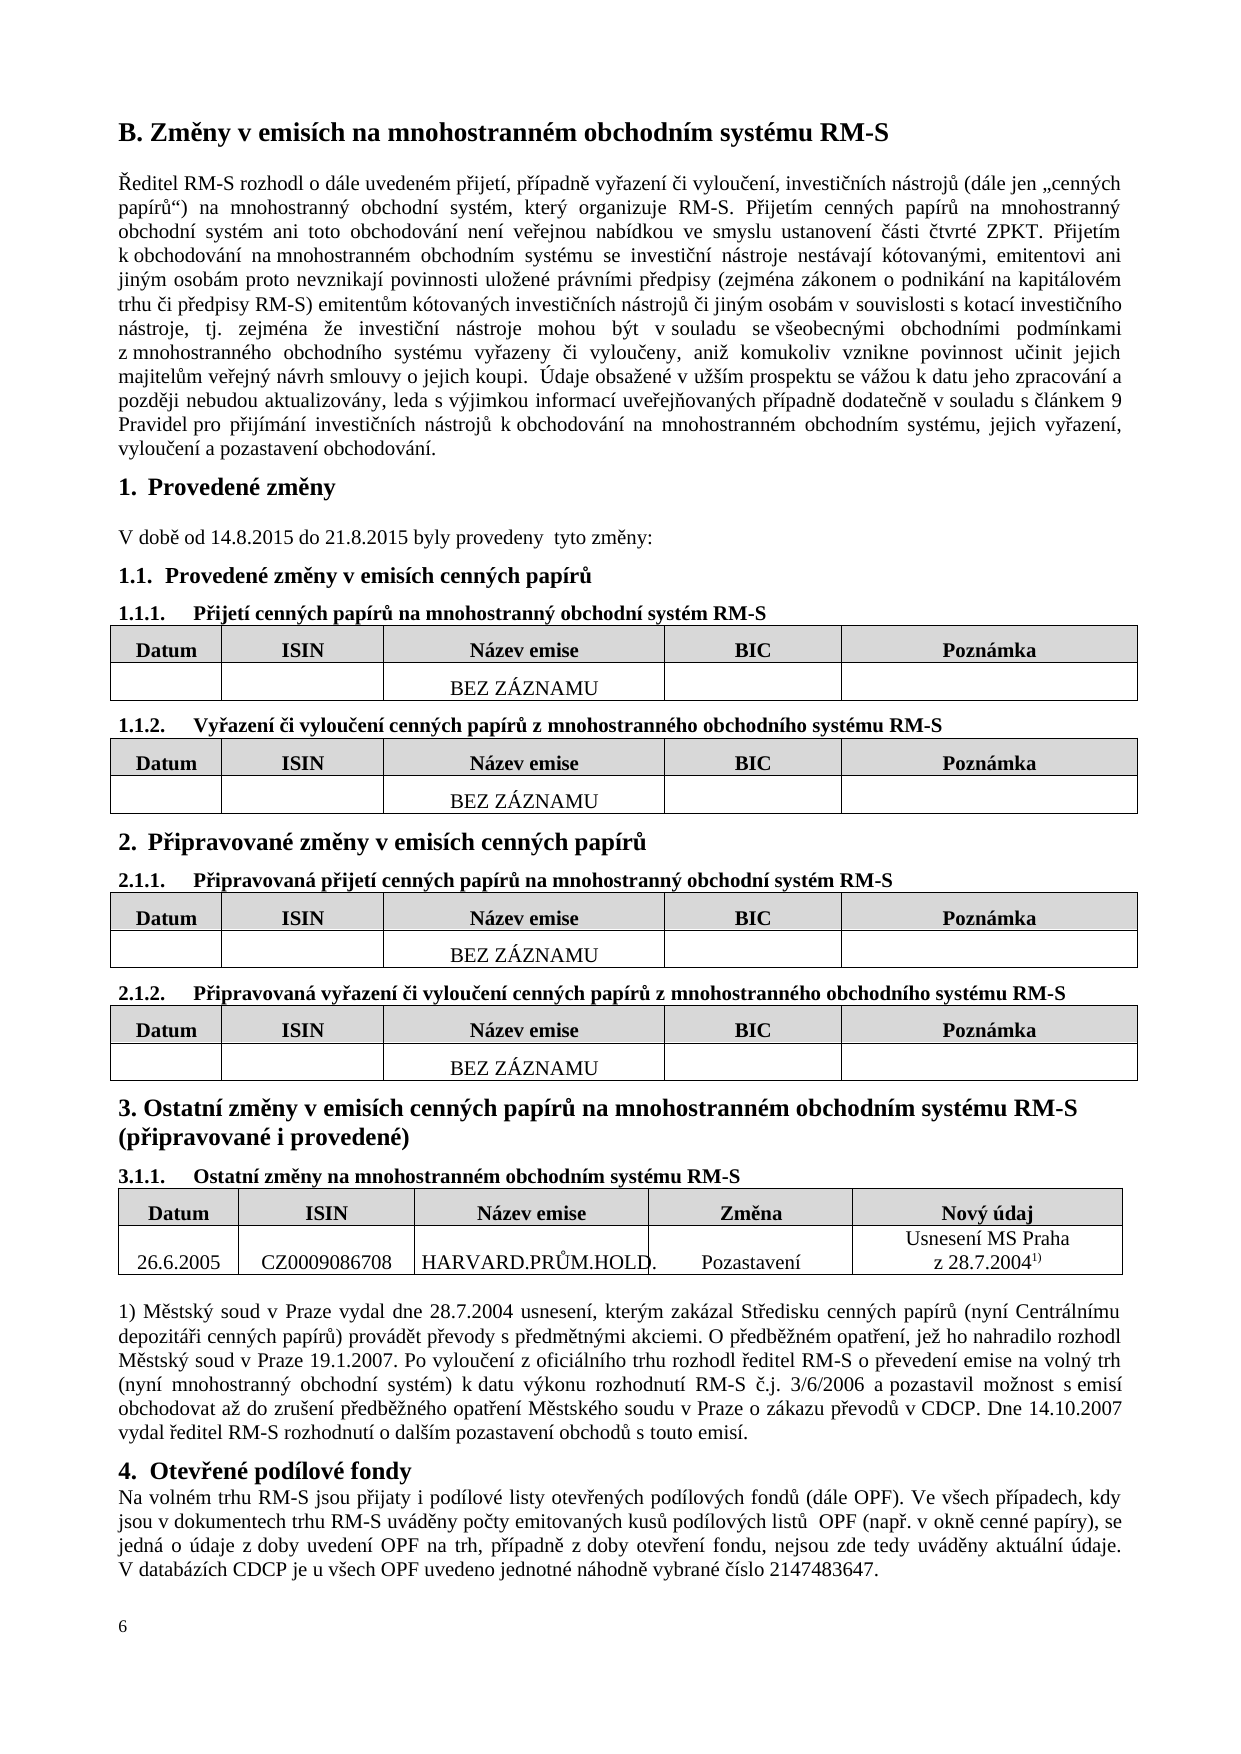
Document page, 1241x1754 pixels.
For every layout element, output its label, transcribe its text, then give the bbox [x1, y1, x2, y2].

table_cell Usnesení MS Praha z 28.7.20041) [853, 1226, 1122, 1274]
subtitle Připravovaná vyřazení či vyloučení cenných papírů z mnohostranného obchodního systému RM-S [118, 981, 1122, 1005]
subtitle Přijetí cenných papírů na mnohostranný obchodní systém RM-S [118, 601, 1122, 625]
subtitle Připravované změny v emisích cenných papírů [118, 827, 1122, 855]
table_header Poznámka [842, 626, 1137, 662]
table_header BIC [665, 739, 841, 775]
table_header ISIN [222, 626, 383, 662]
table_header ISIN [222, 893, 383, 929]
table_cell [665, 663, 841, 700]
table_cell [842, 663, 1137, 700]
table_header Datum [111, 739, 221, 775]
subtitle Ostatní změny na mnohostranném obchodním systému RM-S [118, 1163, 1122, 1188]
subtitle Provedené změny [118, 472, 1122, 501]
table_cell [842, 1044, 1137, 1080]
table_header Název emise [384, 626, 664, 662]
table_header Název emise [384, 1006, 664, 1042]
table_cell Pozastavení [649, 1226, 852, 1274]
table_header Název emise [384, 893, 664, 929]
subtitle Vyřazení či vyloučení cenných papírů z mnohostranného obchodního systému RM-S [118, 713, 1122, 737]
table_header BIC [665, 1006, 841, 1042]
table_header Změna [649, 1189, 852, 1225]
table_cell [665, 776, 841, 813]
text V době od 14.8.2015 do 21.8.2015 byly provedeny tyto změny: [118, 525, 1122, 549]
table_header ISIN [222, 1006, 383, 1042]
table_header Poznámka [842, 739, 1137, 775]
subtitle 4. Otevřené podílové fondy [118, 1456, 1122, 1485]
table_cell [222, 931, 383, 967]
table_cell [222, 1044, 383, 1080]
table_cell [111, 663, 221, 700]
text Na volném trhu RM-S jsou přijaty i podílové listy otevřených podílových fondů (dále OPF). Ve všech případech, kdy jsou v dokumentech trhu RM-S uváděny počty emitovaných kusů podílových listů OPF (např. v okně cenné papíry), se jedná o údaje z doby uvedení OPF na trh, případně z doby otevření fondu, nejsou zde tedy uváděny aktuální údaje. V databázích CDCP je u všech OPF uvedeno jednotné náhodně vybrané číslo 2147483647. [118, 1485, 1122, 1581]
table_cell [842, 931, 1137, 967]
table_header Poznámka [842, 1006, 1137, 1042]
table_header ISIN [222, 739, 383, 775]
table_header Datum [119, 1189, 238, 1225]
subtitle Provedené změny v emisích cenných papírů [118, 562, 1122, 588]
table_cell [111, 1044, 221, 1080]
table_header Název emise [415, 1189, 648, 1225]
subtitle Připravovaná přijetí cenných papírů na mnohostranný obchodní systém RM-S [118, 868, 1122, 892]
table_header Datum [111, 626, 221, 662]
text 1) Městský soud v Praze vydal dne 28.7.2004 usnesení, kterým zakázal Středisku cenných papírů (nyní Centrálnímu depozitáři cenných papírů) provádět převody s předmětnými akciemi. O předběžném opatření, jež ho nahradilo rozhodl Městský soud v Praze 19.1.2007. Po vyloučení z oficiálního trhu rozhodl ředitel RM-S o převedení emise na volný trh (nyní mnohostranný obchodní systém) k datu výkonu rozhodnutí RM-S č.j. 3/6/2006 a pozastavil možnost s emisí obchodovat až do zrušení předběžného opatření Městského soudu v Praze o zákazu převodů v CDCP. Dne 14.10.2007 vydal ředitel RM-S rozhodnutí o dalším pozastavení obchodů s touto emisí. [118, 1299, 1122, 1444]
table_header ISIN [239, 1189, 414, 1225]
table_header Datum [111, 893, 221, 929]
table_cell [111, 931, 221, 967]
table_header Datum [111, 1006, 221, 1042]
text Ředitel RM-S rozhodl o dále uvedeném přijetí, případně vyřazení či vyloučení, investičních nástrojů (dále jen „cenných papírů“) na mnohostranný obchodní systém, který organizuje RM-S. Přijetím cenných papírů na mnohostranný obchodní systém ani toto obchodování není veřejnou nabídkou ve smyslu ustanovení části čtvrté ZPKT. Přijetím k obchodování na mnohostranném obchodním systému se investiční nástroje nestávají kótovanými, emitentovi ani jiným osobám proto nevznikají povinnosti uložené právními předpisy (zejména zákonem o podnikání na kapitálovém trhu či předpisy RM-S) emitentům kótovaných investičních nástrojů či jiným osobám v souvislosti s kotací investičního nástroje, tj. zejména že investiční nástroje mohou být v souladu se všeobecnými obchodními podmínkami z mnohostranného obchodního systému vyřazeny či vyloučeny, aniž komukoliv vznikne povinnost učinit jejich majitelům veřejný návrh smlouvy o jejich koupi. Údaje obsažené v užším prospektu se vážou k datu jeho zpracování a později nebudou aktualizovány, leda s výjimkou informací uveřejňovaných případně dodatečně v souladu s článkem 9 Pravidel pro přijímání investičních nástrojů k obchodování na mnohostranném obchodním systému, jejich vyřazení, vyloučení a pozastavení obchodování. [118, 171, 1122, 460]
subtitle B. Změny v emisích na mnohostranném obchodním systému RM-S [118, 116, 1122, 147]
table_cell BEZ ZÁZNAMU [384, 1044, 664, 1080]
table_cell [222, 776, 383, 813]
subtitle 3. Ostatní změny v emisích cenných papírů na mnohostranném obchodním systému RM-S (připravované i provedené) [118, 1093, 1122, 1151]
table_cell 26.6.2005 [119, 1226, 238, 1274]
table_header Nový údaj [853, 1189, 1122, 1225]
table_cell [665, 1044, 841, 1080]
table_header Poznámka [842, 893, 1137, 929]
table_header BIC [665, 626, 841, 662]
table_cell BEZ ZÁZNAMU [384, 663, 664, 700]
table_cell [842, 776, 1137, 813]
table_cell BEZ ZÁZNAMU [384, 931, 664, 967]
table_cell CZ0009086708 [239, 1226, 414, 1274]
table_cell HARVARD.PRŮM.HOLD. [415, 1226, 648, 1274]
table_cell BEZ ZÁZNAMU [384, 776, 664, 813]
table_header BIC [665, 893, 841, 929]
table_cell [111, 776, 221, 813]
table_cell [665, 931, 841, 967]
table_header Název emise [384, 739, 664, 775]
table_cell [222, 663, 383, 700]
